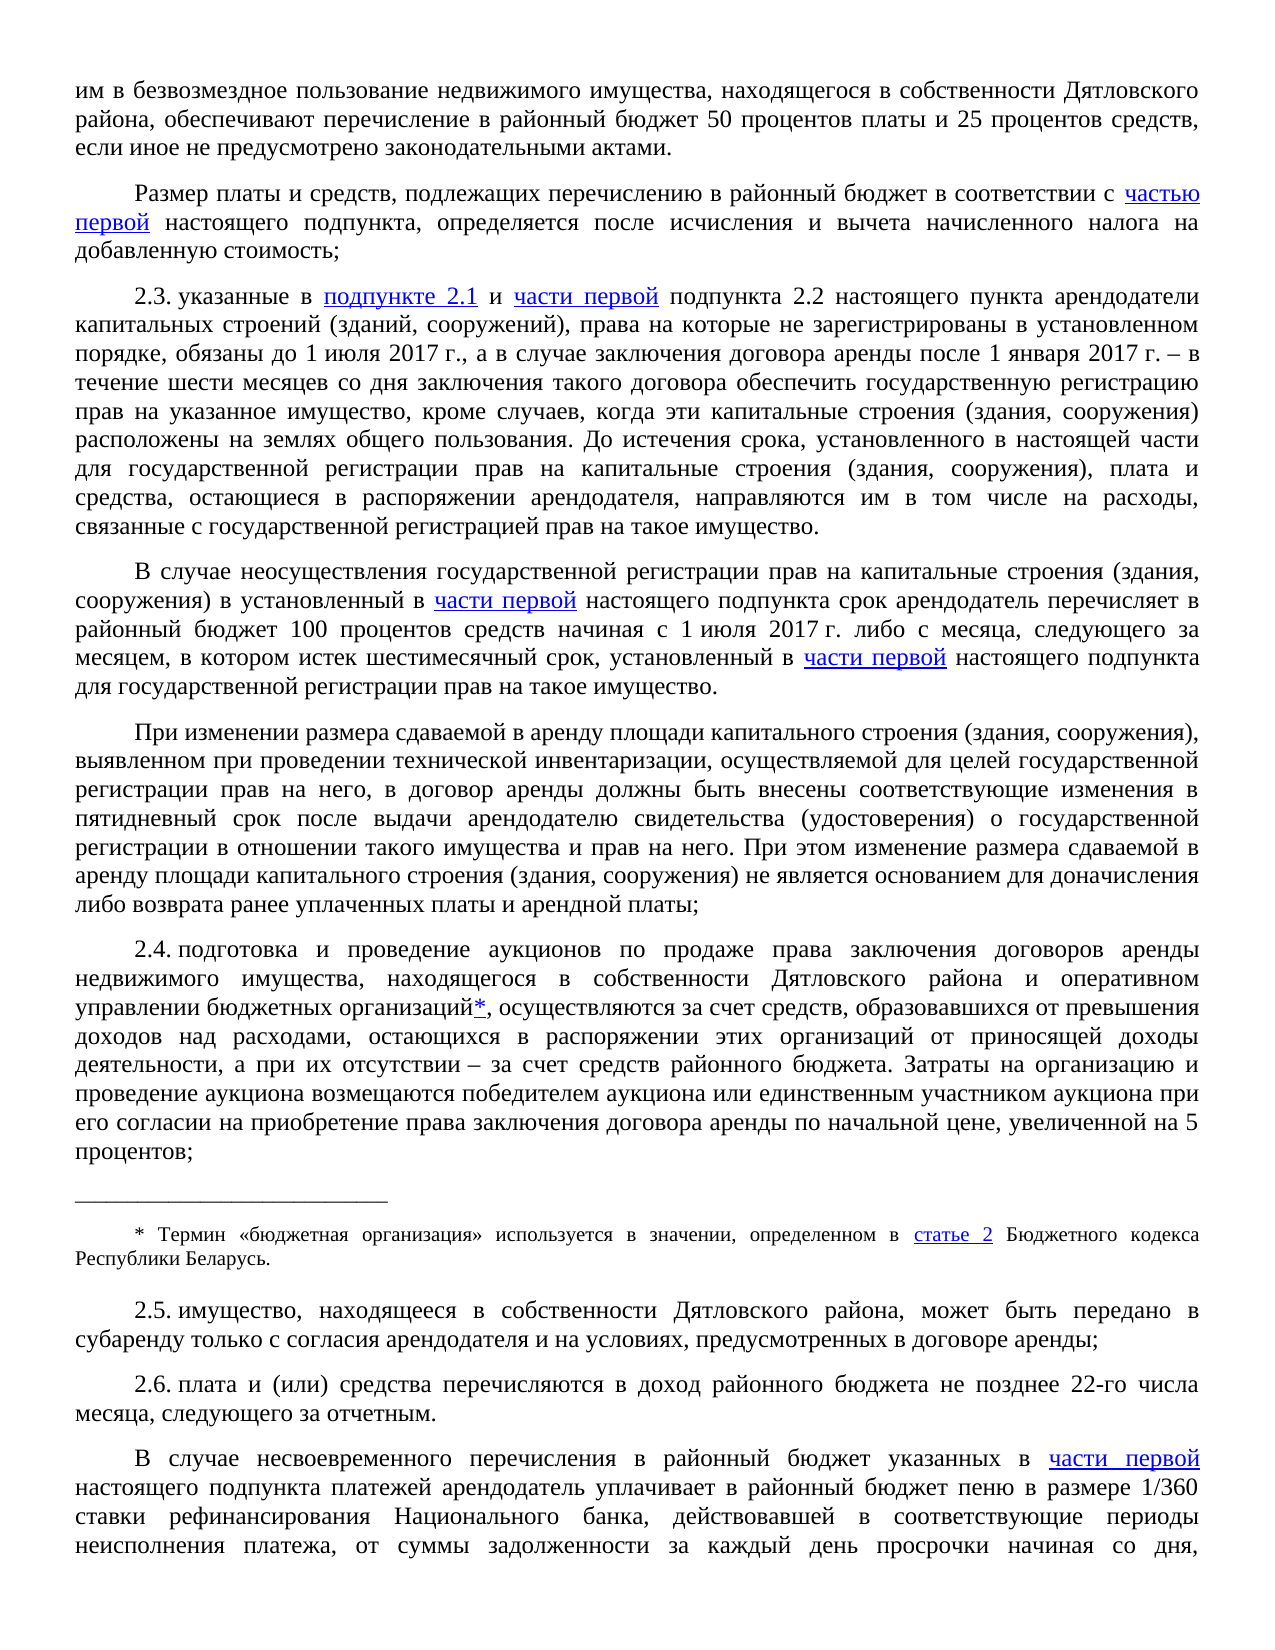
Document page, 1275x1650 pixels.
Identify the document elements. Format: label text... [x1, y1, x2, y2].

text 2.5. имущество, находящееся в собственности Дятловского района, может быть передано в субаренду только с согласия арендодателя и на условиях, предусмотренных в договоре аренды; [75, 1295, 1200, 1353]
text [75, 75, 1200, 161]
text 2.3. указанные в подпункте 2.1 и части первой подпункта 2.2 настоящего пункта арендодатели капитальных строений (зданий, сооружений), права на которые не зарегистрированы в установленном порядке, обязаны до 1 июля 2017 г., а в случае заключения договора аренды после 1 января 2017 г. – в течение шести месяцев со дня заключения такого договора обеспечить государственную регистрацию прав на указанное имущество, кроме случаев, когда эти капитальные строения (здания, сооружения) расположены на землях общего пользования. До истечения срока, установленного в настоящей части для государственной регистрации прав на капитальные строения (здания, сооружения), плата и средства, остающиеся в распоряжении арендодателя, направляются им в том числе на расходы, связанные с государственной регистрацией прав на такое имущество. [75, 281, 1200, 539]
text В случае неосуществления государственной регистрации прав на капитальные строения (здания, сооружения) в установленный в части первой настоящего подпункта срок арендодатель перечисляет в районный бюджет 100 процентов средств начиная с 1 июля 2017 г. либо с месяца, следующего за месяцем, в котором истек шестимесячный срок, установленный в части первой настоящего подпункта для государственной регистрации прав на такое имущество. [75, 556, 1200, 700]
text ______________________________ [75, 1181, 1200, 1205]
text * Термин «бюджетная организация» используется в значении, определенном в статье 2 Бюджетного кодекса Республики Беларусь. [75, 1222, 1200, 1270]
text Размер платы и средств, подлежащих перечислению в районный бюджет в соответствии с частью первой настоящего подпункта, определяется после исчисления и вычета начисленного налога на добавленную стоимость; [75, 178, 1200, 264]
text 2.4. подготовка и проведение аукционов по продаже права заключения договоров аренды недвижимого имущества, находящегося в собственности Дятловского района и оперативном управлении бюджетных организаций*, осуществляются за счет средств, образовавшихся от превышения доходов над расходами, остающихся в распоряжении этих организаций от приносящей доходы деятельности, а при их отсутствии – за счет средств районного бюджета. Затраты на организацию и проведение аукциона возмещаются победителем аукциона или единственным участником аукциона при его согласии на приобретение права заключения договора аренды по начальной цене, увеличенной на 5 процентов; [75, 934, 1200, 1164]
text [75, 1443, 1200, 1558]
text При изменении размера сдаваемой в аренду площади капитального строения (здания, сооружения), выявленном при проведении технической инвентаризации, осуществляемой для целей государственной регистрации прав на него, в договор аренды должны быть внесены соответствующие изменения в пятидневный срок после выдачи арендодателю свидетельства (удостоверения) о государственной регистрации в отношении такого имущества и прав на него. При этом изменение размера сдаваемой в аренду площади капитального строения (здания, сооружения) не является основанием для доначисления либо возврата ранее уплаченных платы и арендной платы; [75, 717, 1200, 918]
text 2.6. плата и (или) средства перечисляются в доход районного бюджета не позднее 22-го числа месяца, следующего за отчетным. [75, 1369, 1200, 1427]
